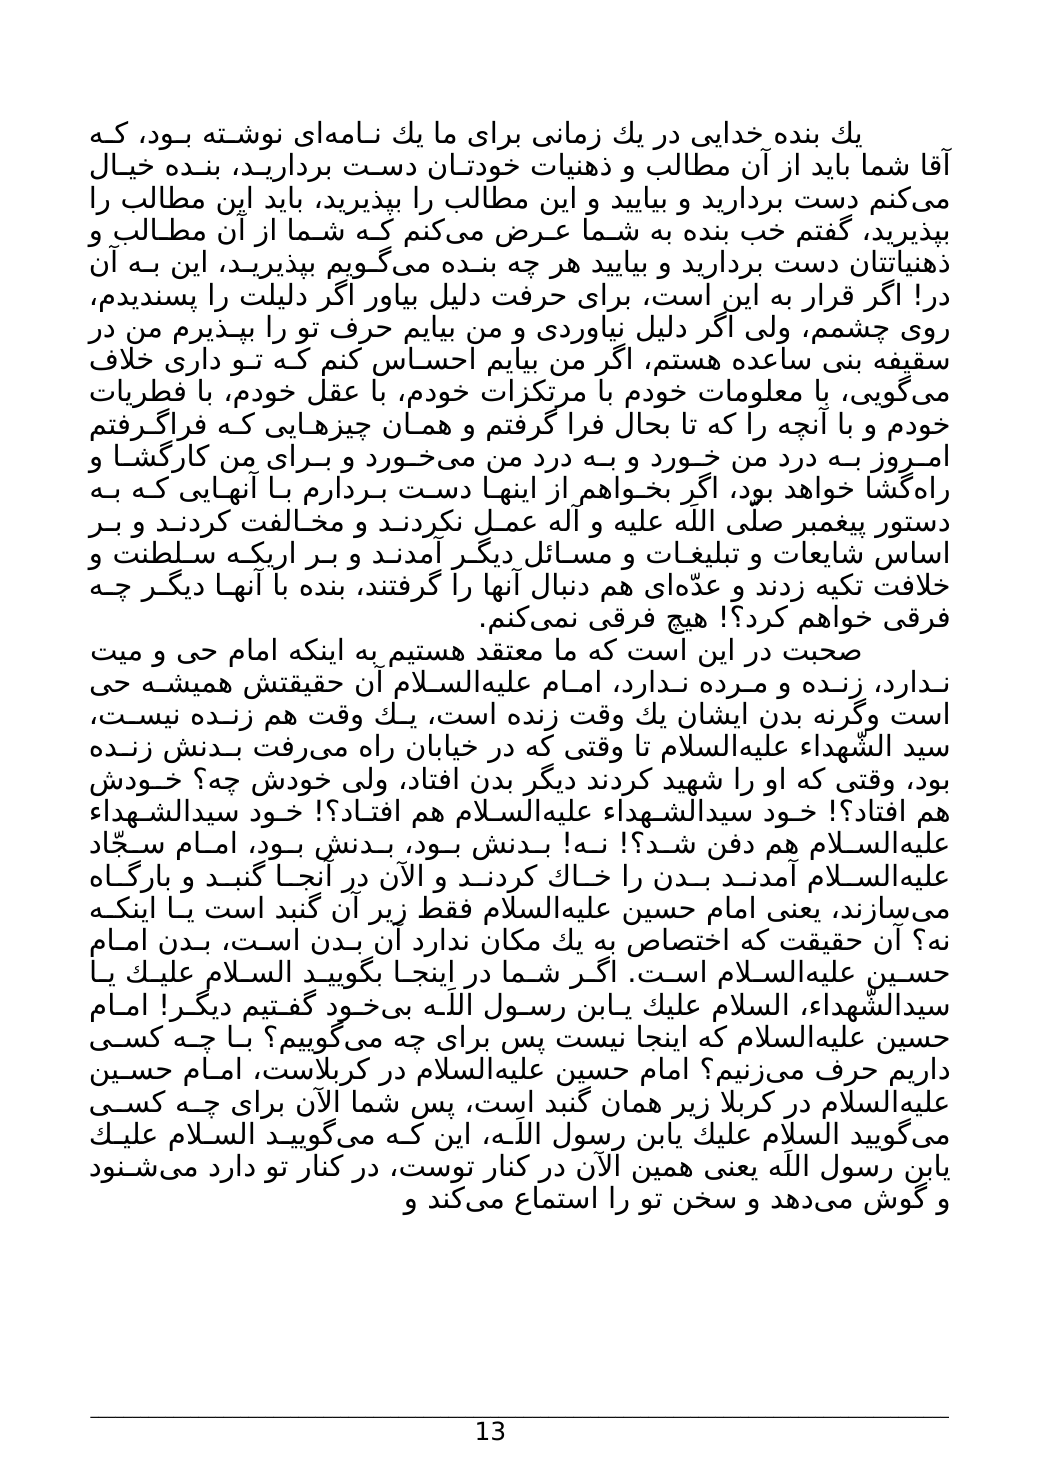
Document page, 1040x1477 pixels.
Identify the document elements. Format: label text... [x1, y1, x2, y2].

text یك بنده خدایی در یك زمانی برای ما یك نامه‌ای نوشته بود، كه آقا شما باید از آن مطالب و ذهنیات خودتان دست بردارید، بنده خیال می‌كنم دست بردارید و بیایید و این مطالب را بپذیرید، باید این مطالب را بپذیرید، گفتم خب بنده به شما عرض می‌كنم كه شما از آن مطالب و ذهنیاتتان دست بردارید و بیایید هر چه بنده می‌گویم بپذیرید، این به آن در! اگر قرار به این است، برای حرفت دلیل بیاور اگر دلیلت را پسندیدم، روی چشمم، ولی اگر دلیل نیاوردی و من بیایم حرف تو را بپذیرم من در سقیفه بنی ساعده هستم، اگر من بیایم احساس كنم كه تو داری خلاف می‌گویی، با معلومات خودم با مرتكزات خودم، با عقل خودم، با فطریات خودم و با آنچه را كه تا بحال فرا گرفتم و همان چیزهایی كه فراگرفتم امروز به درد من خورد و به درد من می‌خورد و برای من كارگشا و راه‌گشا خواهد بود، اگر بخواهم از اینها دست بردارم با آنهایی كه به دستور پیغمبر صلّی اللَه علیه و آله عمل نكردند و مخالفت كردند و بر اساس شایعات و تبلیغات و مسائل دیگر آمدند و بر اریكه سلطنت و خلافت تكیه زدند و عدّه‌ای هم دنبال آنها را گرفتند، بنده با آنها دیگر چه فرقی خواهم كرد؟! هیچ فرقی نمی‌كنم. [89, 118, 951, 635]
text صحبت در این است كه ما معتقد هستیم به اینكه امام حی و میت ندارد، زنده و مرده ندارد، امام علیه‌السلام آن حقیقتش همیشه حی است وگرنه بدن ایشان یك وقت زنده است، یك وقت هم زنده نیست، سید الشّهداء علیه‌السلام تا وقتی كه در خیابان راه می‌رفت بدنش زنده بود، وقتی كه او را شهید كردند دیگر بدن افتاد، ولی خودش چه؟ خودش هم افتاد؟! خود سیدالشهداء علیه‌السلام هم افتاد؟! خود سیدالشهداء علیه‌السلام هم دفن شد؟! نه! بدنش بود، بدنش بود، امام سجّاد علیه‌السلام آمدند بدن را خاك كردند و الآن در آنجا گنبد و بارگاه می‌سازند، یعنی امام حسین علیه‌السلام فقط زیر آن گنبد است یا اینكه نه؟ آن حقیقت كه اختصاص به یك مكان ندارد آن بدن است، بدن امام حسین علیه‌السلام است. اگر شما در اینجا بگویید السلام علیك یا سیدالشّهداء، السلام علیك یابن رسول اللَه بی‌خود گفتیم دیگر! امام حسین علیه‌السلام كه اینجا نیست پس برای چه می‌گوییم؟ با چه كسی داریم حرف می‌زنیم؟ امام حسین علیه‌السلام در كربلاست، امام حسین علیه‌السلام در كربلا زیر همان گنبد است، پس شما الآن برای چه كسی می‌گویید السلام علیك یابن رسول اللَه، این كه می‌گویید السلام علیك یابن رسول اللَه یعنی همین الآن در كنار توست، در كنار تو دارد می‌شنود و گوش می‌دهد و سخن تو را استماع می‌كند و [89, 635, 951, 1216]
